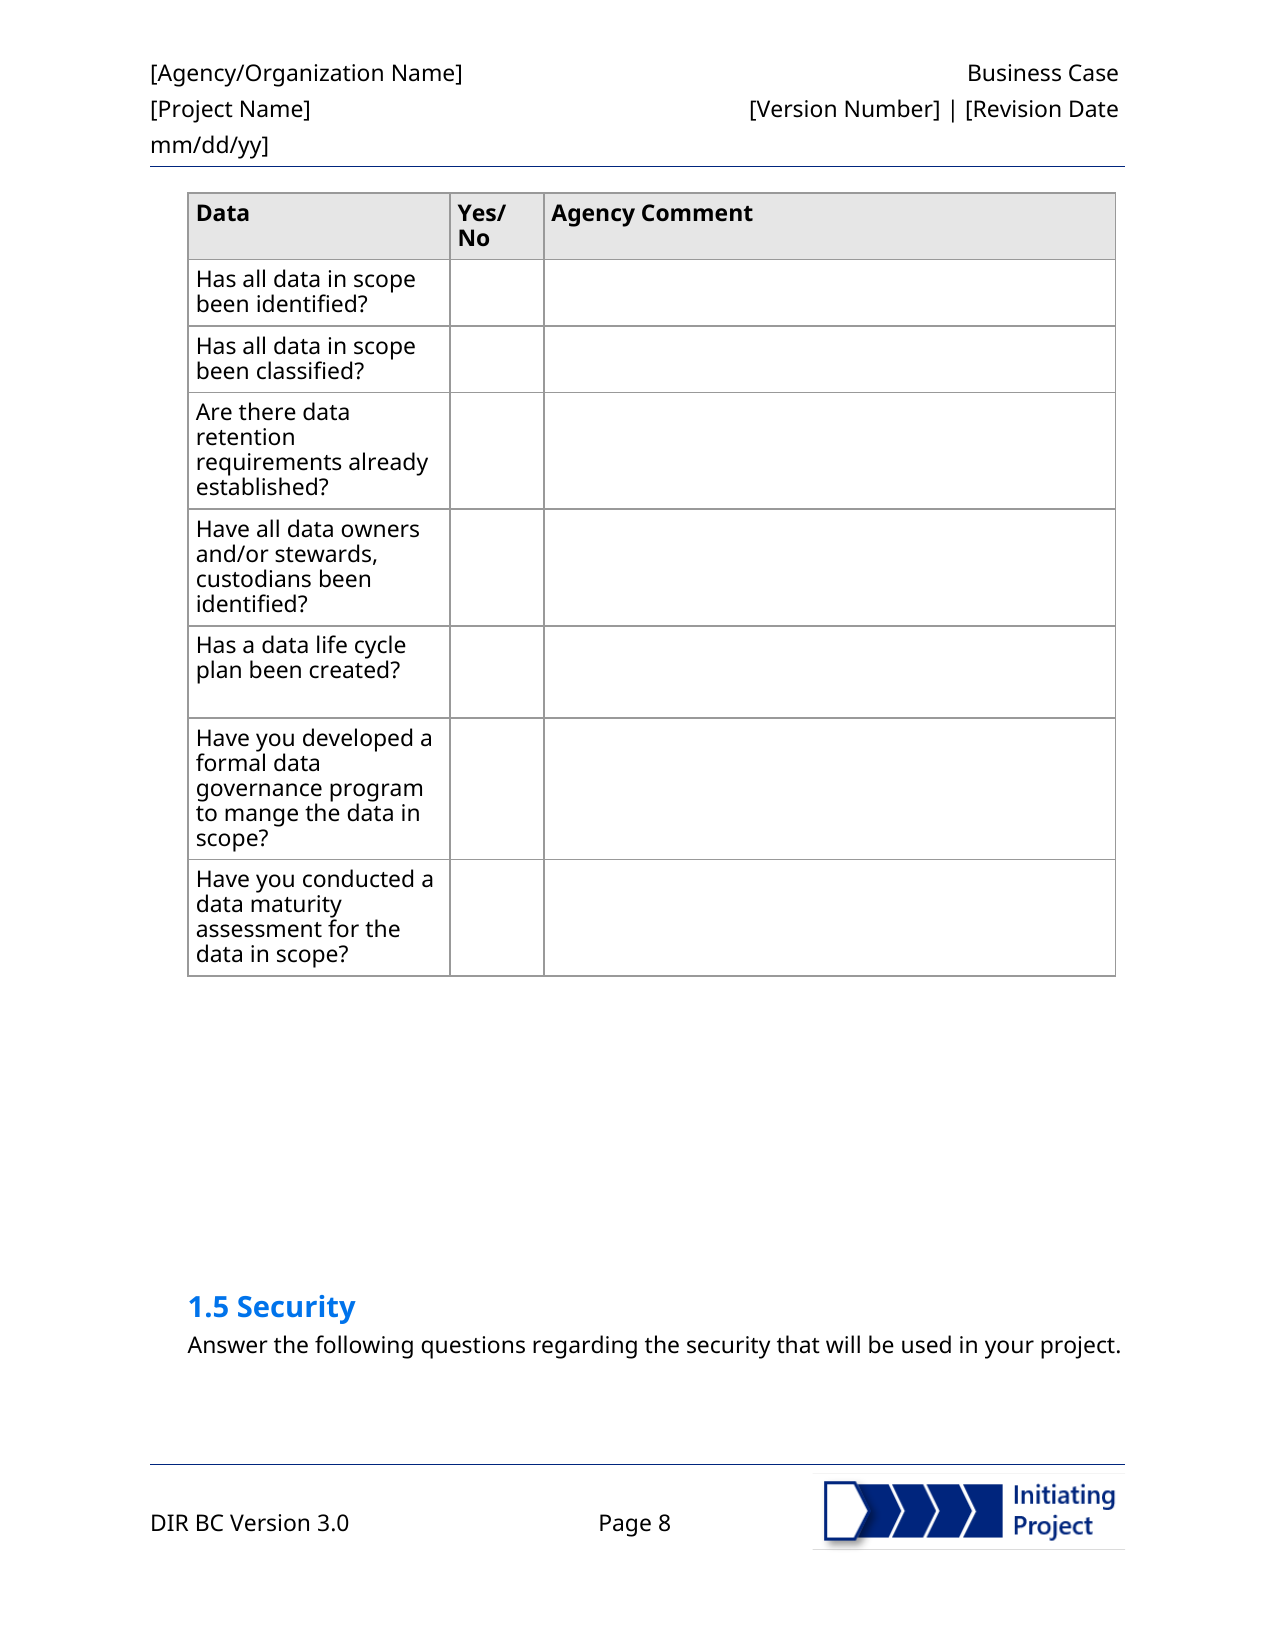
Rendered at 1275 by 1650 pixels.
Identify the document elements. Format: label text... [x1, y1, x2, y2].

table_cell Has all data in scope been classified? [189, 327, 449, 392]
table_cell [451, 510, 543, 625]
table_cell [545, 627, 1115, 717]
table_header Data [189, 194, 449, 259]
picture [812, 1472, 1125, 1556]
table_cell [545, 260, 1115, 325]
text Answer the following questions regarding the security that will be used in your project. [187, 1333, 1125, 1358]
table_cell Are there data retention requirements already established? [189, 393, 449, 508]
table_cell [545, 393, 1115, 508]
table_cell [451, 719, 543, 859]
table_cell Have all data owners and/or stewards, custodians been identified? [189, 510, 449, 625]
table_header Agency Comment [545, 194, 1115, 259]
table_cell Have you developed a formal data governance program to mange the data in scope? [189, 719, 449, 859]
table_cell [451, 393, 543, 508]
table_cell [545, 327, 1115, 392]
table_cell [545, 719, 1115, 859]
table_cell Has all data in scope been identified? [189, 260, 449, 325]
table_cell Has a data life cycle plan been created? [189, 627, 449, 717]
table_cell [451, 327, 543, 392]
table_cell [451, 260, 543, 325]
table_cell [545, 860, 1115, 975]
table_cell [451, 627, 543, 717]
table_cell [545, 510, 1115, 625]
table_cell Have you conducted a data maturity assessment for the data in scope? [189, 860, 449, 975]
table_cell [451, 860, 543, 975]
subtitle 1.5 Security [187, 1298, 1125, 1323]
table_header Yes/No [451, 194, 543, 259]
